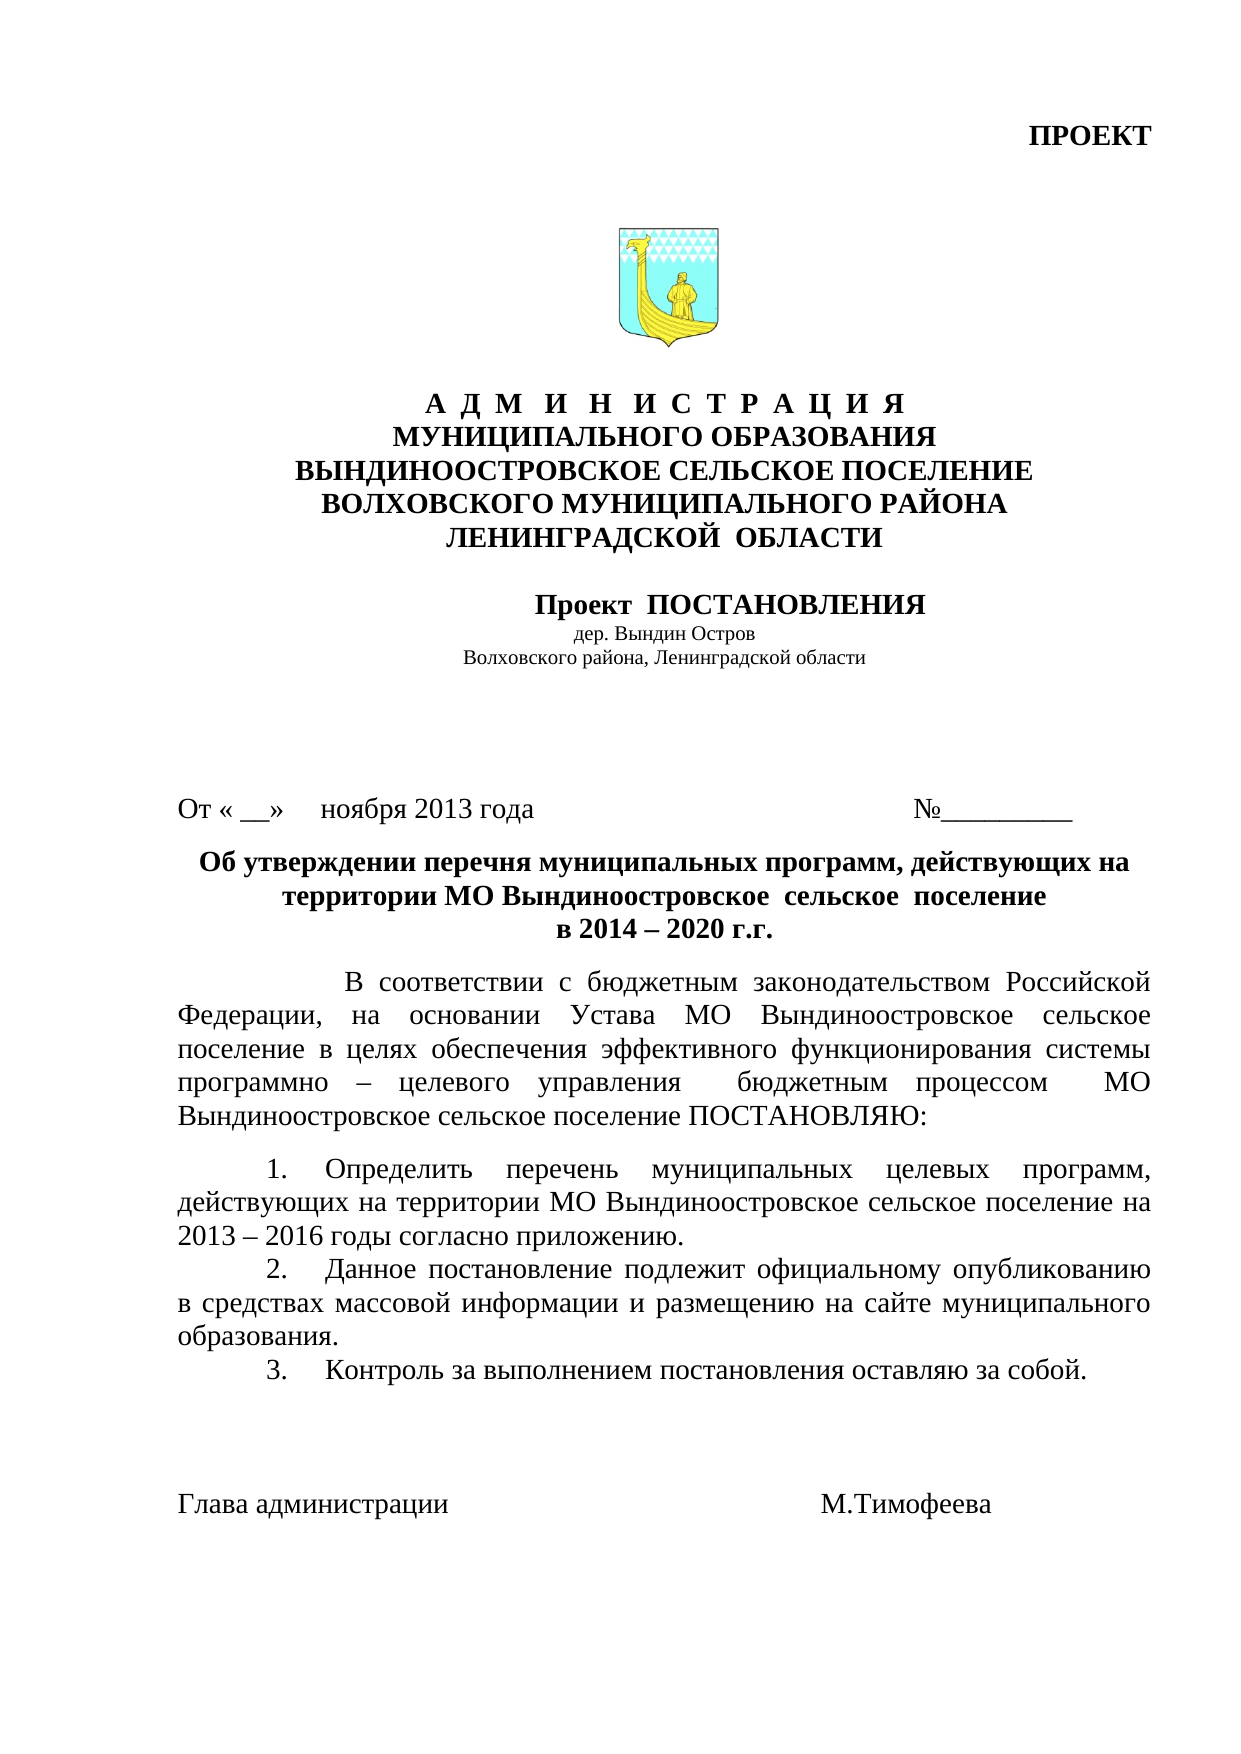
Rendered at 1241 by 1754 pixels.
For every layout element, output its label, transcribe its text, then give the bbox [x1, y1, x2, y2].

text Волховского района, Ленинградской области [177, 645, 1152, 669]
list Данное постановление подлежит официальному опубликованию в средствах массовой информации и размещению на сайте муниципального образования. [177, 1251, 1152, 1352]
text Проект ПОСТАНОВЛЕНИЯ [177, 587, 1152, 621]
title МУНИЦИПАЛЬНОГО ОБРАЗОВАНИЯ [177, 419, 1152, 453]
text Глава администрации М.Тимофеева [177, 1486, 1152, 1520]
title А Д М И Н И С Т Р А Ц И Я [177, 386, 1152, 419]
title ЛЕНИНГРАДСКОЙ ОБЛАСТИ [177, 520, 1152, 554]
title ВОЛХОВСКОГО МУНИЦИПАЛЬНОГО РАЙОНА [177, 487, 1152, 520]
text ПРОЕКТ [177, 118, 1152, 152]
picture [611, 221, 725, 353]
text в 2014 – 2020 г.г. [177, 911, 1152, 945]
text В соответствии с бюджетным законодательством Российской Федерации, на основании Устава МО Вындиноостровское сельское поселение в целях обеспечения эффективного функционирования системы программно – целевого управления бюджетным процессом МО Вындиноостровское сельское поселение ПОСТАНОВЛЯЮ: [177, 964, 1152, 1132]
text Об утверждении перечня муниципальных программ, действующих на территории МО Вындиноостровское сельское поселение [177, 844, 1152, 911]
title ВЫНДИНООСТРОВСКОЕ СЕЛЬСКОЕ ПОСЕЛЕНИЕ [177, 453, 1152, 487]
list Контроль за выполнением постановления оставляю за собой. [177, 1352, 1152, 1386]
list Определить перечень муниципальных целевых программ, действующих на территории МО Вындиноостровское сельское поселение на 2013 – 2016 годы согласно приложению. [177, 1151, 1152, 1251]
text От « __» ноября 2013 года №_________ [177, 791, 1152, 825]
text дер. Вындин Остров [177, 621, 1152, 645]
